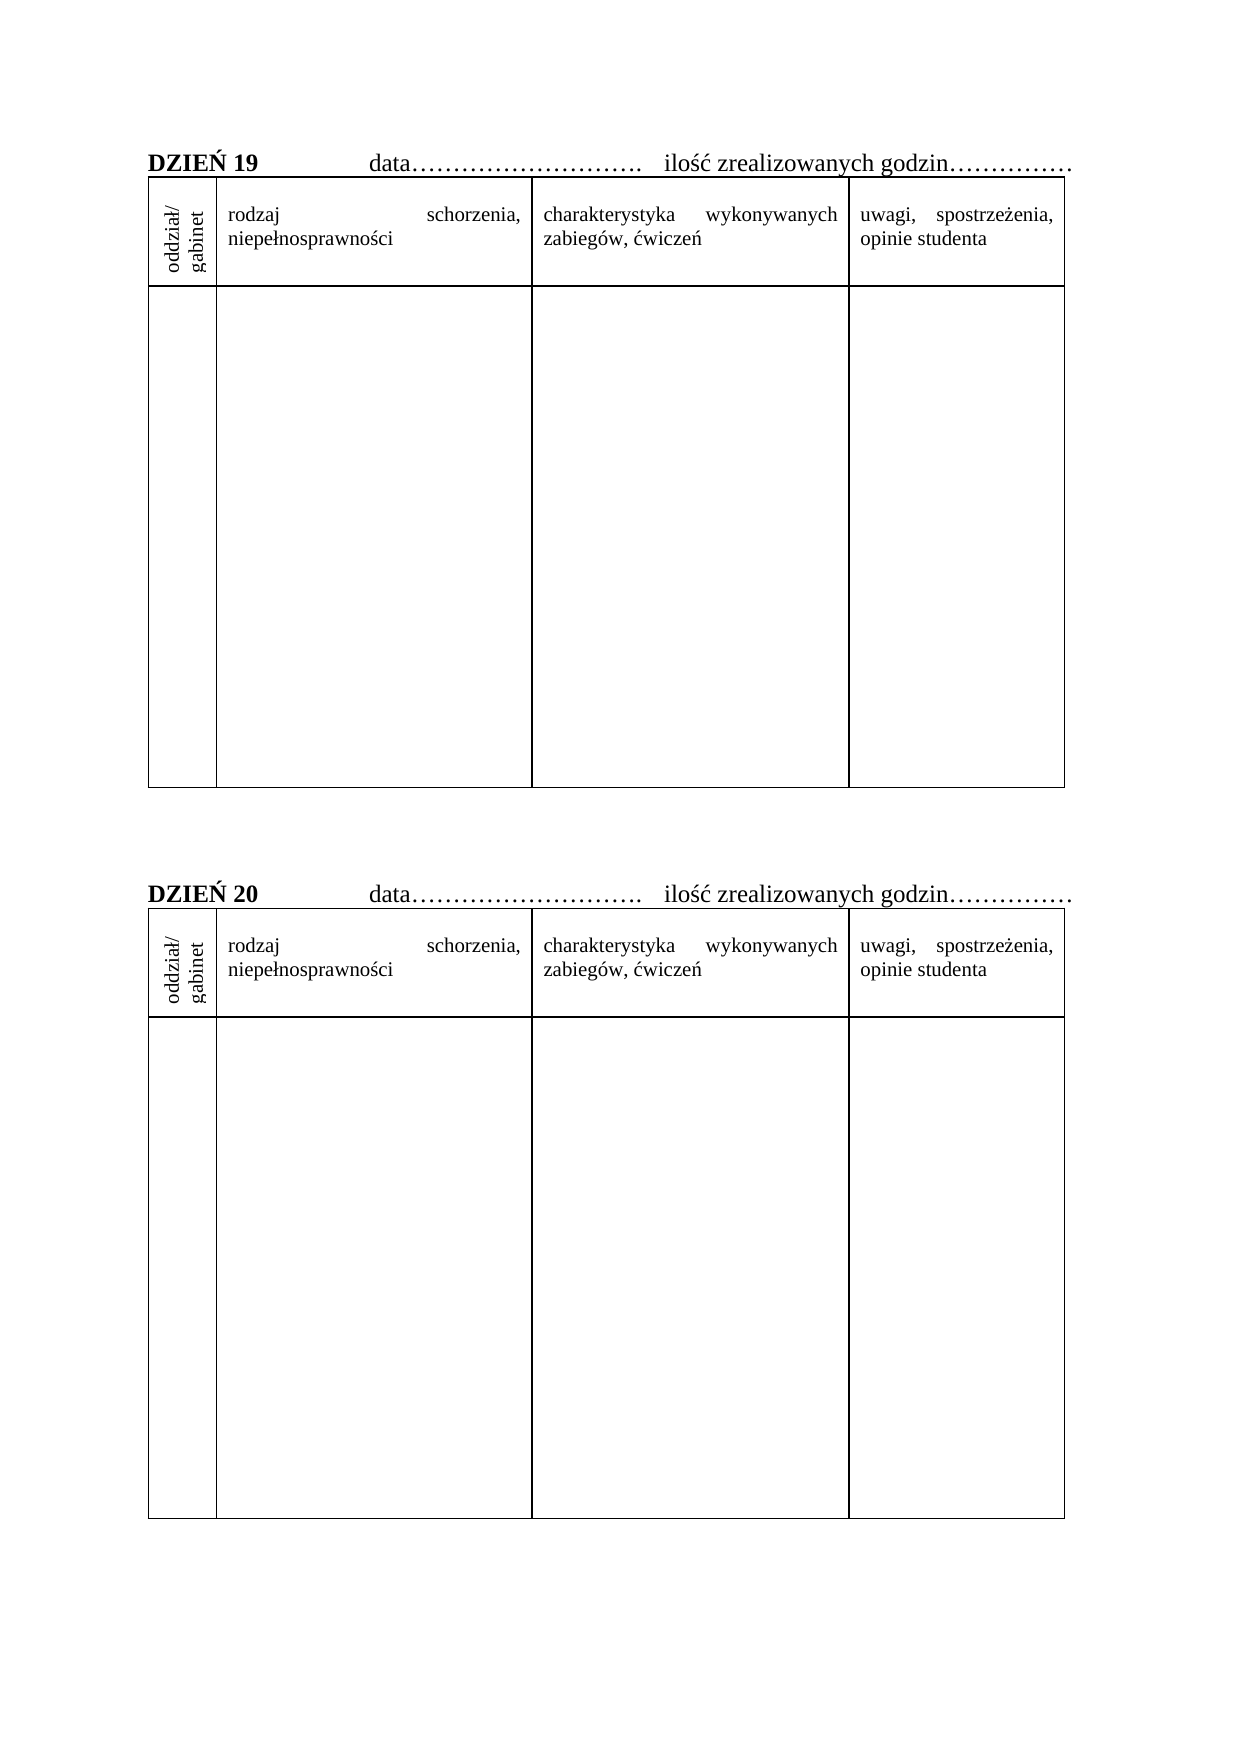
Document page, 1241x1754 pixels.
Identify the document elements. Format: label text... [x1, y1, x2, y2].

table_cell [850, 1018, 1064, 1518]
table_header rodzaj schorzenia, niepełnosprawności [217, 909, 531, 1016]
table_header uwagi, spostrzeżenia, opinie studenta [850, 178, 1064, 285]
table_header charakterystyka wykonywanych zabiegów, ćwiczeń [533, 178, 848, 285]
table_cell [149, 1018, 216, 1518]
table_header rodzaj schorzenia, niepełnosprawności [217, 178, 531, 285]
table_header uwagi, spostrzeżenia, opinie studenta [850, 909, 1064, 1016]
table_cell [149, 287, 216, 787]
table_header oddział/ gabinet [149, 178, 216, 285]
table_cell [217, 287, 531, 787]
table_cell [533, 287, 848, 787]
table_header charakterystyka wykonywanych zabiegów, ćwiczeń [533, 909, 848, 1016]
table_cell [217, 1018, 531, 1518]
table_header oddział/ gabinet [149, 909, 216, 1016]
table_cell [533, 1018, 848, 1518]
table_cell [850, 287, 1064, 787]
text DZIEŃ 19 data………………………. ilość zrealizowanych godzin…………… [148, 148, 1093, 176]
text DZIEŃ 20 data………………………. ilość zrealizowanych godzin…………… [148, 879, 1093, 907]
